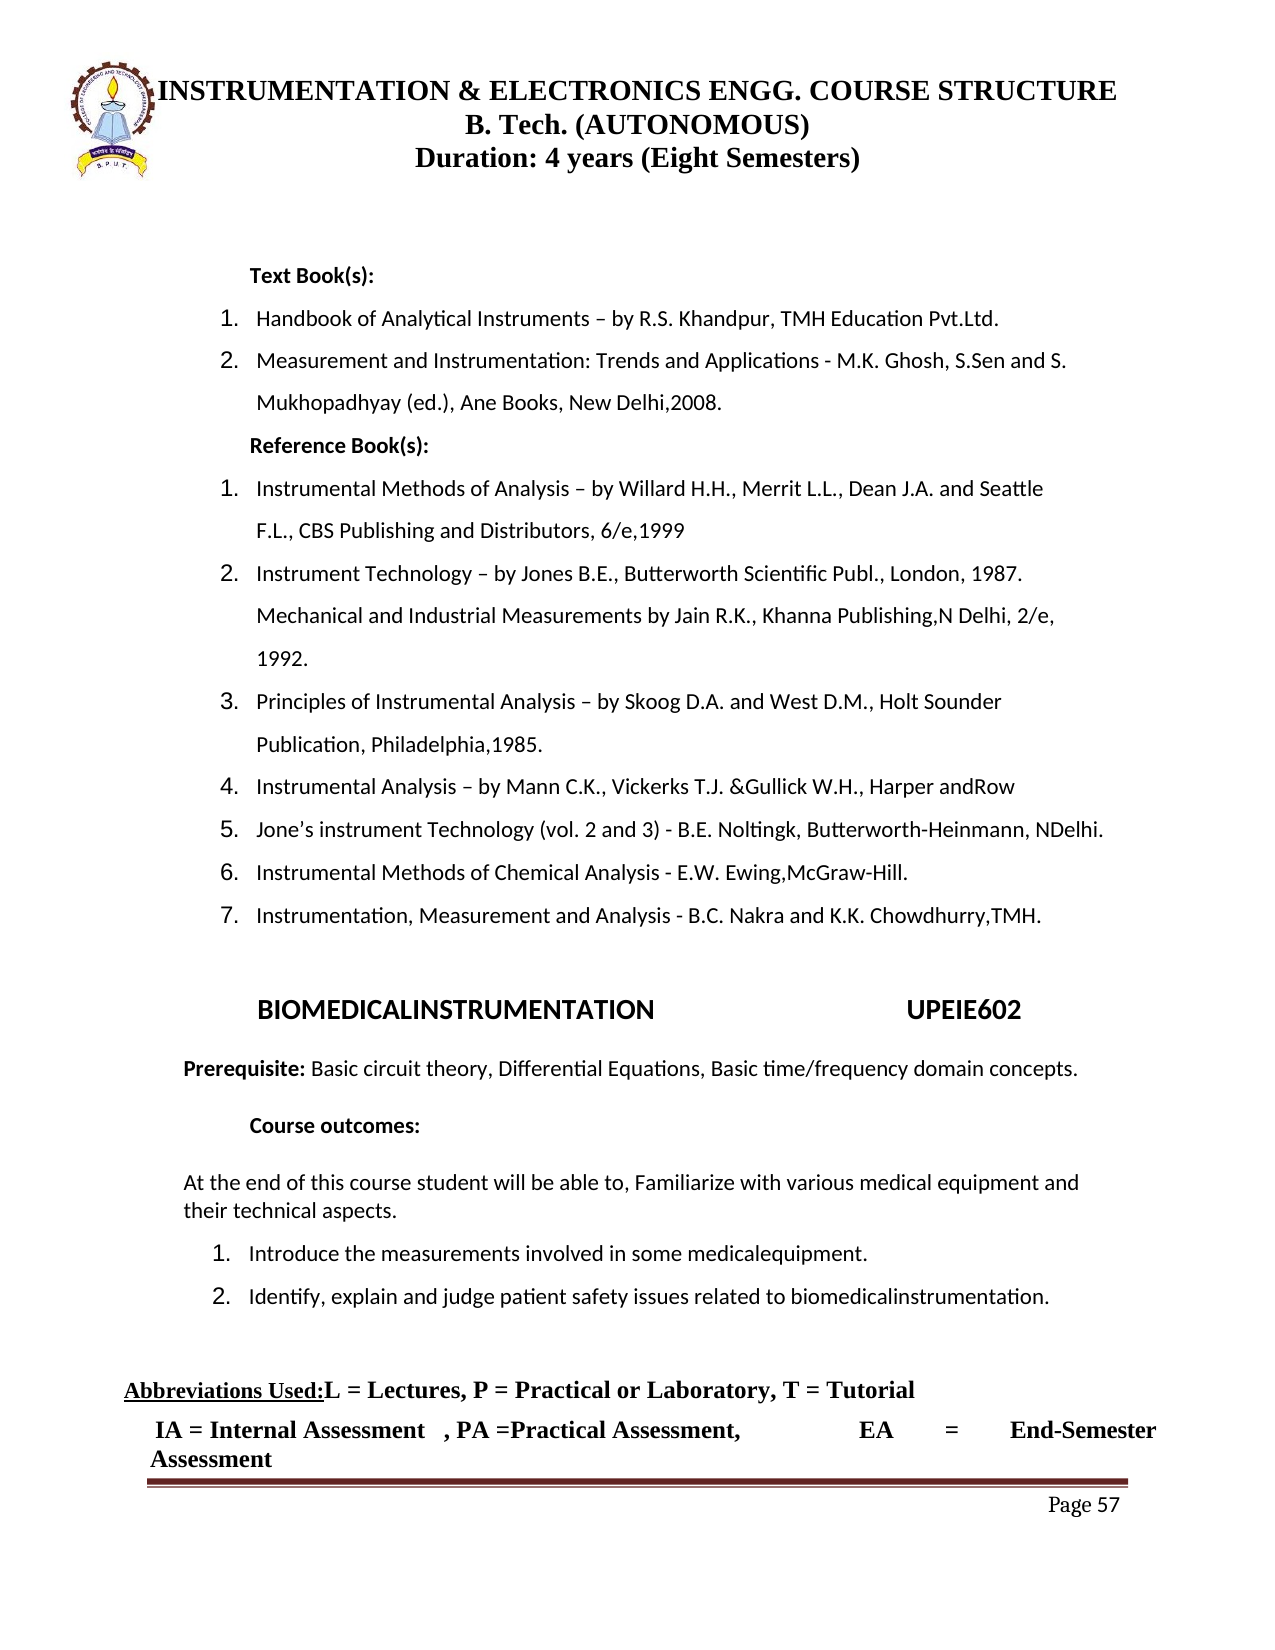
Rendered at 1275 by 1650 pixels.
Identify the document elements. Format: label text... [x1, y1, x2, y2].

list Introduce the measurements involved in some medicalequipment. [212, 1238, 1214, 1267]
list Measurement and Instrumentation: Trends and Applications - M.K. Ghosh, S.Sen and S. Mukhopadhyay (ed.), Ane Books, New Delhi,2008. [220, 346, 1069, 416]
list Instrumental Methods of Analysis – by Willard H.H., Merrit L.L., Dean J.A. and Seattle F.L., CBS Publishing and Distributors, 6/e,1999 [220, 474, 1046, 544]
list Instrumentation, Measurement and Analysis - B.C. Nakra and K.K. Chowdhurry,TMH. [220, 901, 1214, 929]
list Principles of Instrumental Analysis – by Skoog D.A. and West D.M., Holt Sounder Publication, Philadelphia,1985. [220, 687, 1003, 758]
list Instrument Technology – by Jones B.E., Butterworth Scientific Publ., London, 1987. Mechanical and Industrial Measurements by Jain R.K., Khanna Publishing,N Delhi, 2/e, 1992. [220, 559, 1066, 672]
text IA = Internal Assessment , PA =Practical Assessment, EA = End-Semester Assessment [150, 1416, 1160, 1473]
subtitle Course outcomes: [249, 1111, 1214, 1139]
list Instrumental Methods of Chemical Analysis - E.W. Ewing,McGraw-Hill. [220, 858, 1214, 886]
text Prerequisite: Basic circuit theory, Differential Equations, Basic time/frequency domain concepts. [183, 1054, 1214, 1082]
list Jone’s instrument Technology (vol. 2 and 3) - B.E. Noltingk, Butterworth-Heinmann, NDelhi. [220, 815, 1214, 843]
list Identify, explain and judge patient safety issues related to biomedicalinstrumentation. [212, 1282, 1214, 1310]
text At the end of this course student will be able to, Familiarize with various medical equipment and their technical aspects. [183, 1168, 1083, 1224]
picture [63, 52, 162, 181]
subtitle Text Book(s): [249, 261, 1214, 289]
subtitle Reference Book(s): [249, 432, 1214, 459]
list Handbook of Analytical Instruments – by R.S. Khandpur, TMH Education Pvt.Ltd. [220, 303, 1214, 332]
subtitle BIOMEDICALINSTRUMENTATION UPEIE602 [257, 991, 1214, 1026]
list Instrumental Analysis – by Mann C.K., Vickerks T.J. &Gullick W.H., Harper andRow [220, 772, 1214, 801]
text Abbreviations Used:L = Lectures, P = Practical or Laboratory, T = Tutorial [123, 1375, 1214, 1404]
